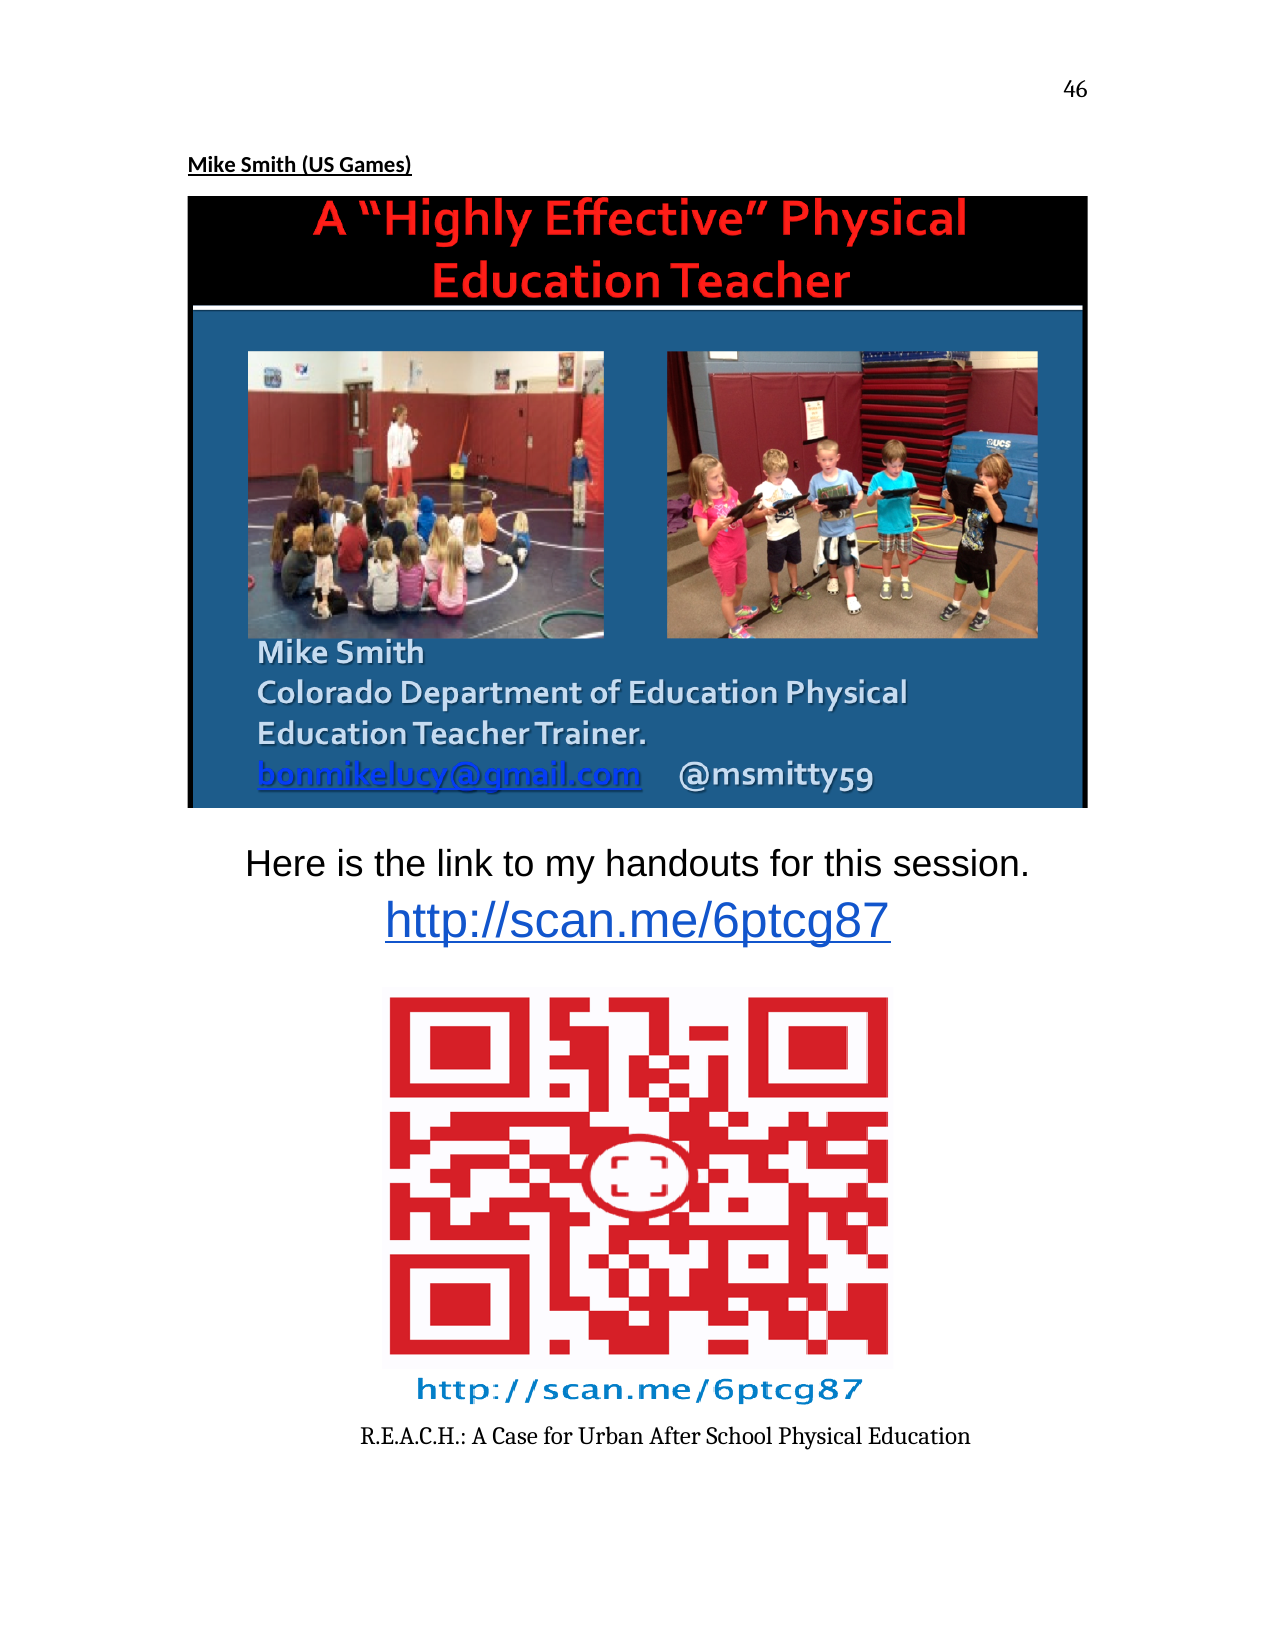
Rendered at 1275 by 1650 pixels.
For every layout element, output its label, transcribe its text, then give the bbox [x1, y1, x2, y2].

text http://scan.me/6ptcg87 [187, 891, 1087, 948]
text R.E.A.C.H.: A Case for Urban After School Physical Education [187, 1422, 1144, 1451]
text Here is the link to my handouts for this session. [187, 841, 1087, 884]
picture [187, 196, 1088, 808]
text Mike Smith (US Games) [187, 150, 1087, 178]
picture [381, 987, 894, 1419]
